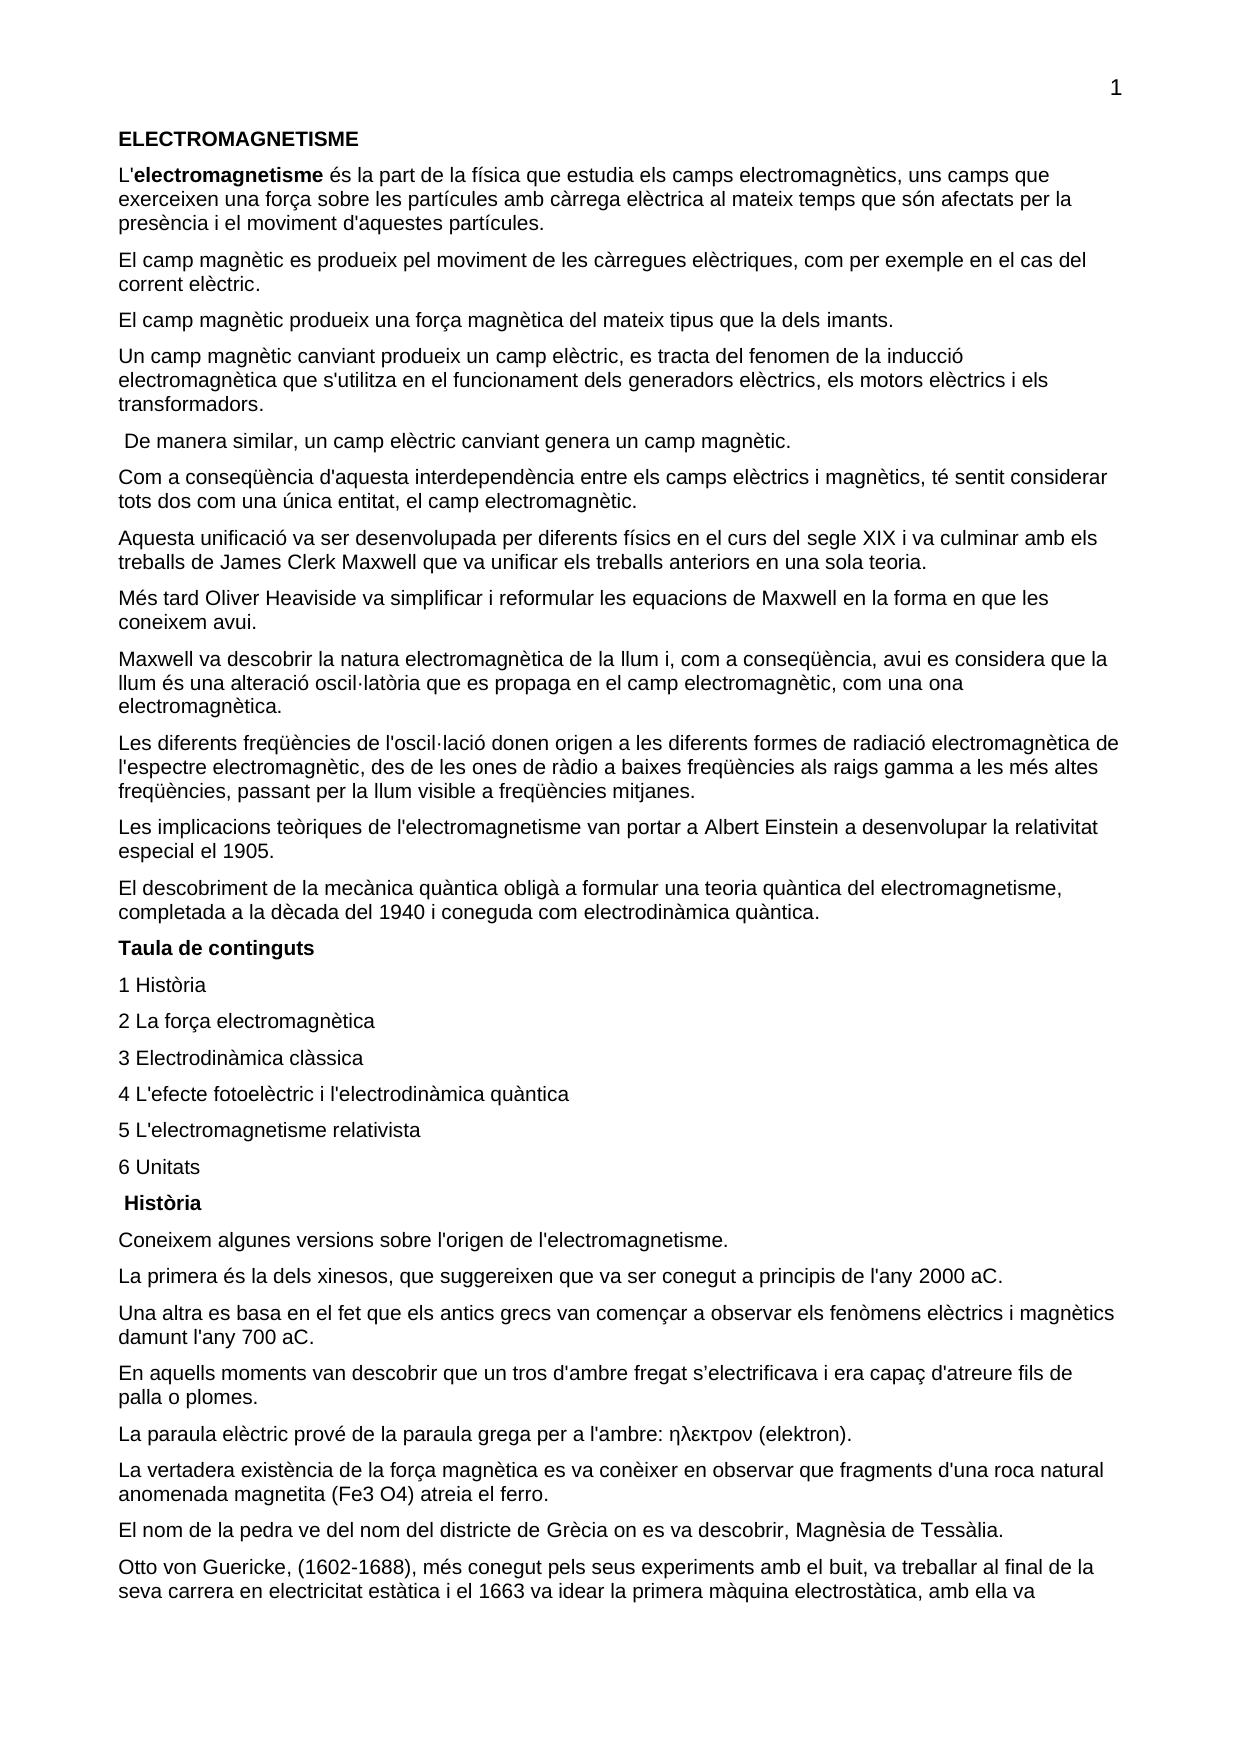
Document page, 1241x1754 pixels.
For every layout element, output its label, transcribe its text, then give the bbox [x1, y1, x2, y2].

text Maxwell va descobrir la natura electromagnètica de la llum i, com a conseqüència, avui es considera que la llum és una alteració oscil·latòria que es propaga en el camp electromagnètic, com una ona electromagnètica. [118, 646, 1122, 718]
text 4 L'efecte fotoelèctric i l'electrodinàmica quàntica [118, 1082, 1122, 1106]
text Les diferents freqüències de l'oscil·lació donen origen a les diferents formes de radiació electromagnètica de l'espectre electromagnètic, des de les ones de ràdio a baixes freqüències als raigs gamma a les més altes freqüències, passant per la llum visible a freqüències mitjanes. [118, 731, 1122, 803]
text Com a conseqüència d'aquesta interdependència entre els camps elèctrics i magnètics, té sentit considerar tots dos com una única entitat, el camp electromagnètic. [118, 465, 1122, 513]
text Aquesta unificació va ser desenvolupada per diferents físics en el curs del segle XIX i va culminar amb els treballs de James Clerk Maxwell que va unificar els treballs anteriors en una sola teoria. [118, 526, 1122, 573]
text ELECTROMAGNETISME [118, 127, 1122, 151]
text La paraula elèctric prové de la paraula grega per a l'ambre: ηλεκτρον (elektron). [118, 1421, 1122, 1445]
text En aquells moments van descobrir que un tros d'ambre fregat s’electrificava i era capaç d'atreure fils de palla o plomes. [118, 1361, 1122, 1409]
text Un camp magnètic canviant produeix un camp elèctric, es tracta del fenomen de la inducció electromagnètica que s'utilitza en el funcionament dels generadors elèctrics, els motors elèctrics i els transformadors. [118, 344, 1122, 416]
text El camp magnètic es produeix pel moviment de les càrregues elèctriques, com per exemple en el cas del corrent elèctric. [118, 247, 1122, 295]
text El camp magnètic produeix una força magnètica del mateix tipus que la dels imants. [118, 308, 1122, 332]
text Més tard Oliver Heaviside va simplificar i reformular les equacions de Maxwell en la forma en que les coneixem avui. [118, 586, 1122, 634]
text La vertadera existència de la força magnètica es va conèixer en observar que fragments d'una roca natural anomenada magnetita (Fe3 O4) atreia el ferro. [118, 1458, 1122, 1506]
text Les implicacions teòriques de l'electromagnetisme van portar a Albert Einstein a desenvolupar la relativitat especial el 1905. [118, 815, 1122, 863]
text Història [118, 1191, 1122, 1215]
text 3 Electrodinàmica clàssica [118, 1045, 1122, 1069]
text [118, 1555, 1122, 1603]
text El descobriment de la mecànica quàntica obligà a formular una teoria quàntica del electromagnetisme, completada a la dècada del 1940 i coneguda com electrodinàmica quàntica. [118, 876, 1122, 923]
text Taula de continguts [118, 936, 1122, 960]
text Coneixem algunes versions sobre l'origen de l'electromagnetisme. [118, 1228, 1122, 1252]
text El nom de la pedra ve del nom del districte de Grècia on es va descobrir, Magnèsia de Tessàlia. [118, 1518, 1122, 1542]
text De manera similar, un camp elèctric canviant genera un camp magnètic. [118, 429, 1122, 453]
text 2 La força electromagnètica [118, 1009, 1122, 1033]
text 5 L'electromagnetisme relativista [118, 1118, 1122, 1142]
text 6 Unitats [118, 1155, 1122, 1179]
text L'electromagnetisme és la part de la física que estudia els camps electromagnètics, uns camps que exerceixen una força sobre les partícules amb càrrega elèctrica al mateix temps que són afectats per la presència i el moviment d'aquestes partícules. [118, 163, 1122, 235]
text La primera és la dels xinesos, que suggereixen que va ser conegut a principis de l'any 2000 aC. [118, 1264, 1122, 1288]
text Una altra es basa en el fet que els antics grecs van començar a observar els fenòmens elèctrics i magnètics damunt l'any 700 aC. [118, 1301, 1122, 1348]
text 1 Història [118, 972, 1122, 996]
